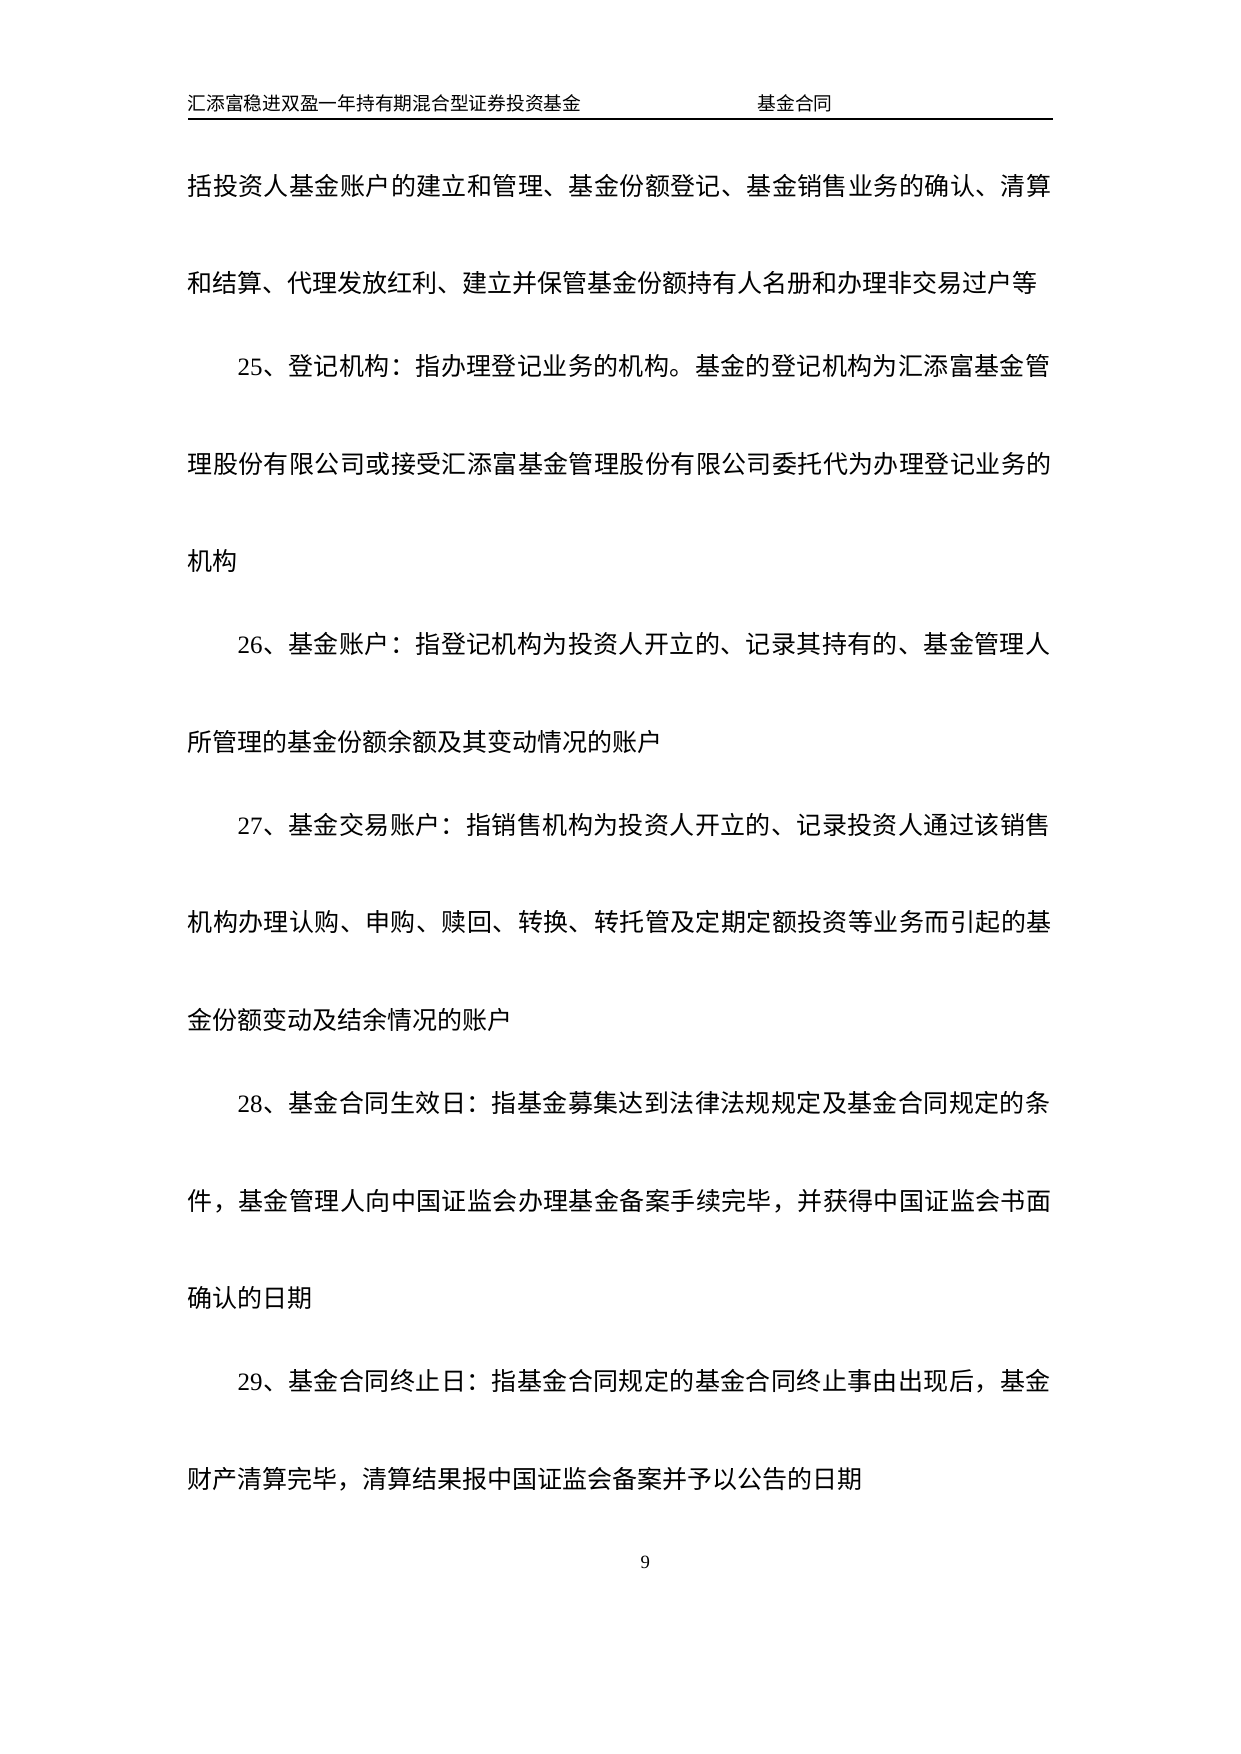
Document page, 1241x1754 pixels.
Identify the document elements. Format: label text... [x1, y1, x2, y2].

text 25、登记机构：指办理登记业务的机构。基金的登记机构为汇添富基金管理股份有限公司或接受汇添富基金管理股份有限公司委托代为办理登记业务的机构 [187, 332, 1053, 592]
text 27、基金交易账户：指销售机构为投资人开立的、记录投资人通过该销售机构办理认购、申购、赎回、转换、转托管及定期定额投资等业务而引起的基金份额变动及结余情况的账户 [187, 791, 1053, 1051]
text 29、基金合同终止日：指基金合同规定的基金合同终止事由出现后，基金财产清算完毕，清算结果报中国证监会备案并予以公告的日期 [187, 1347, 1053, 1510]
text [187, 152, 1053, 314]
text 28、基金合同生效日：指基金募集达到法律法规规定及基金合同规定的条件，基金管理人向中国证监会办理基金备案手续完毕，并获得中国证监会书面确认的日期 [187, 1069, 1053, 1329]
text 26、基金账户：指登记机构为投资人开立的、记录其持有的、基金管理人所管理的基金份额余额及其变动情况的账户 [187, 610, 1053, 773]
